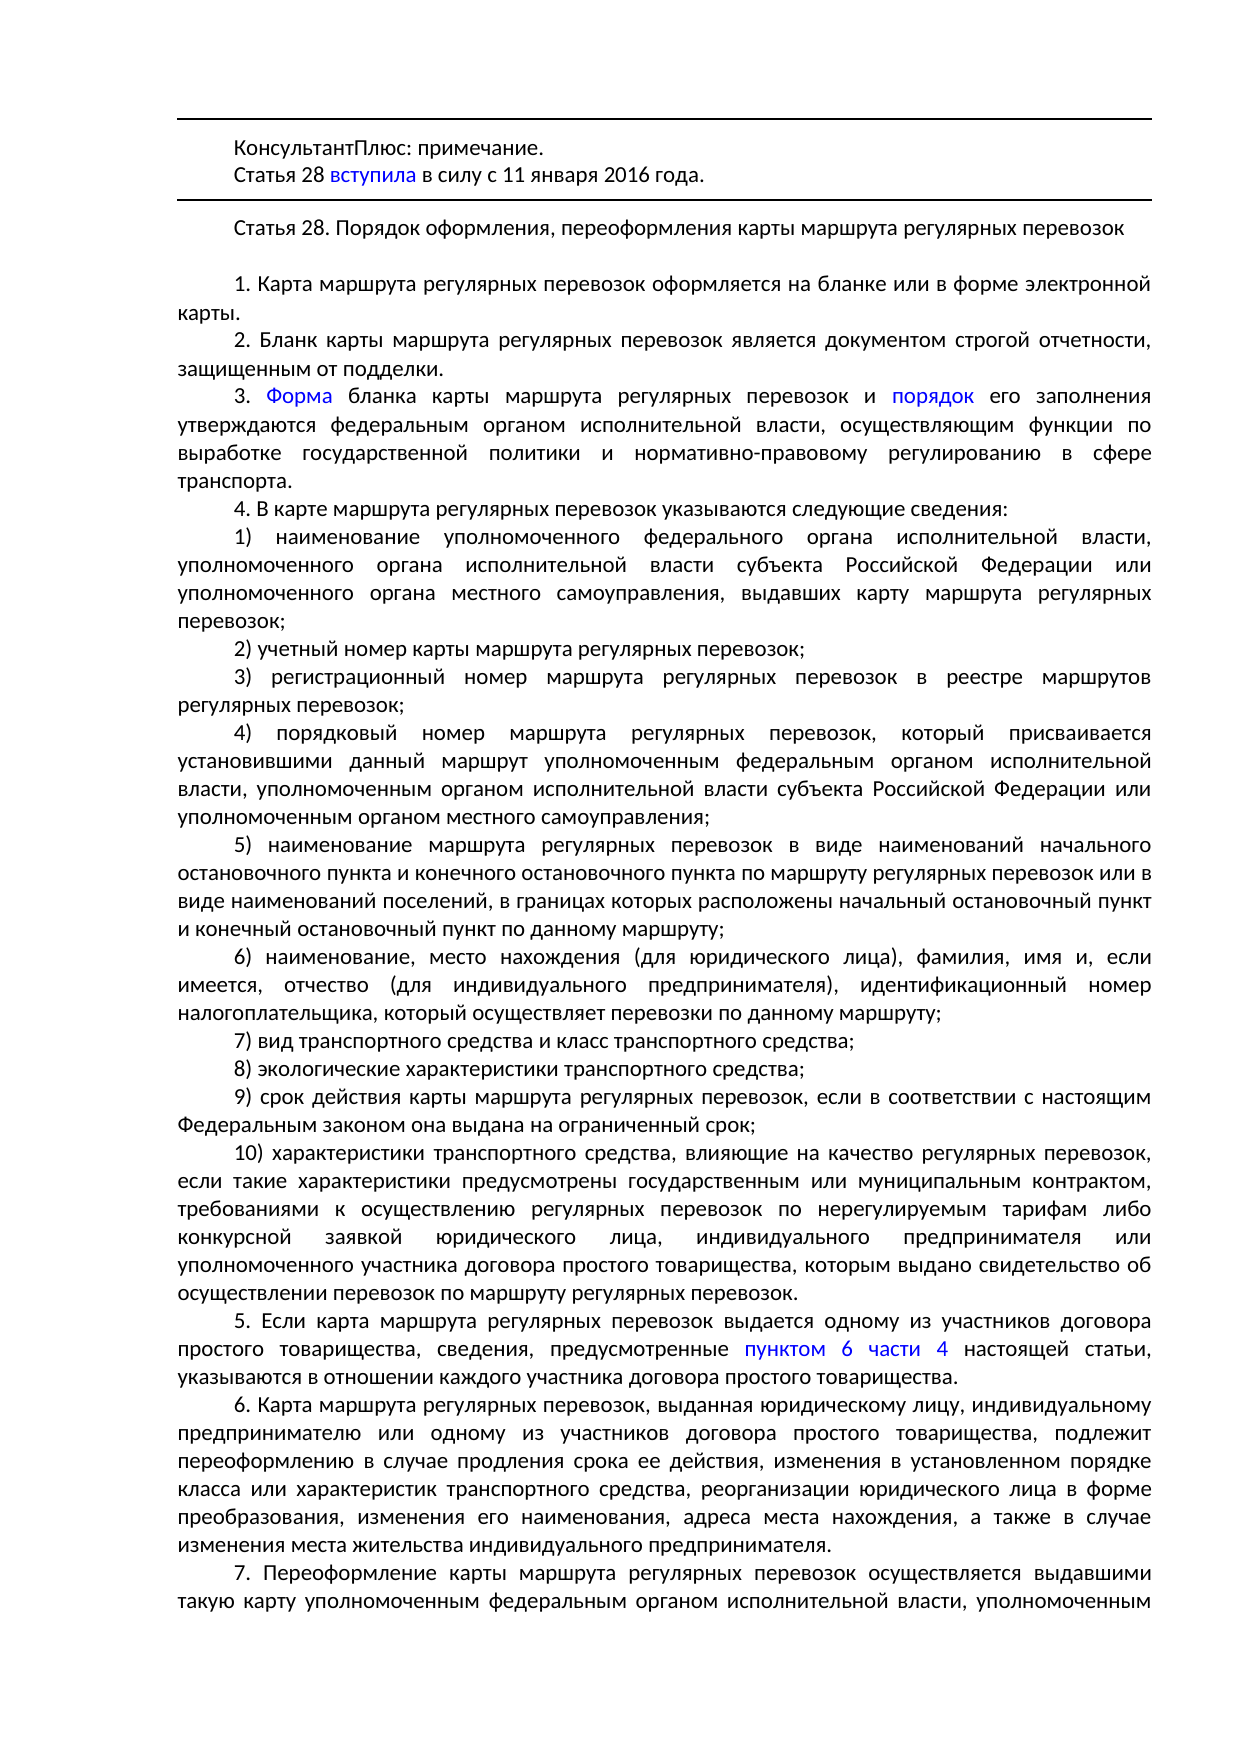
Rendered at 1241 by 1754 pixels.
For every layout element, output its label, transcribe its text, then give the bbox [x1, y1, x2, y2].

text 9) срок действия карты маршрута регулярных перевозок, если в соответствии с настоящим Федеральным законом она выдана на ограниченный срок; [177, 1082, 1152, 1138]
text 2. Бланк карты маршрута регулярных перевозок является документом строгой отчетности, защищенным от подделки. [177, 326, 1152, 382]
text 3) регистрационный номер маршрута регулярных перевозок в реестре маршрутов регулярных перевозок; [177, 662, 1152, 718]
text 4. В карте маршрута регулярных перевозок указываются следующие сведения: [177, 494, 1152, 522]
text 6) наименование, место нахождения (для юридического лица), фамилия, имя и, если имеется, отчество (для индивидуального предпринимателя), идентификационный номер налогоплательщика, который осуществляет перевозки по данному маршруту; [177, 942, 1152, 1026]
text 2) учетный номер карты маршрута регулярных перевозок; [177, 634, 1152, 662]
text 1. Карта маршрута регулярных перевозок оформляется на бланке или в форме электронной карты. [177, 269, 1152, 326]
text КонсультантПлюс: примечание. [177, 133, 1152, 161]
text 5. Если карта маршрута регулярных перевозок выдается одному из участников договора простого товарищества, сведения, предусмотренные пунктом 6 части 4 настоящей статьи, указываются в отношении каждого участника договора простого товарищества. [177, 1306, 1152, 1390]
text 10) характеристики транспортного средства, влияющие на качество регулярных перевозок, если такие характеристики предусмотрены государственным или муниципальным контрактом, требованиями к осуществлению регулярных перевозок по нерегулируемым тарифам либо конкурсной заявкой юридического лица, индивидуального предпринимателя или уполномоченного участника договора простого товарищества, которым выдано свидетельство об осуществлении перевозок по маршруту регулярных перевозок. [177, 1138, 1152, 1306]
text 4) порядковый номер маршрута регулярных перевозок, который присваивается установившими данный маршрут уполномоченным федеральным органом исполнительной власти, уполномоченным органом исполнительной власти субъекта Российской Федерации или уполномоченным органом местного самоуправления; [177, 718, 1152, 830]
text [177, 1558, 1152, 1614]
text Статья 28. Порядок оформления, переоформления карты маршрута регулярных перевозок [177, 213, 1152, 242]
text 8) экологические характеристики транспортного средства; [177, 1054, 1152, 1082]
text 3. Форма бланка карты маршрута регулярных перевозок и порядок его заполнения утверждаются федеральным органом исполнительной власти, осуществляющим функции по выработке государственной политики и нормативно-правовому регулированию в сфере транспорта. [177, 382, 1152, 494]
text 1) наименование уполномоченного федерального органа исполнительной власти, уполномоченного органа исполнительной власти субъекта Российской Федерации или уполномоченного органа местного самоуправления, выдавших карту маршрута регулярных перевозок; [177, 522, 1152, 634]
text 7) вид транспортного средства и класс транспортного средства; [177, 1026, 1152, 1054]
text 6. Карта маршрута регулярных перевозок, выданная юридическому лицу, индивидуальному предпринимателю или одному из участников договора простого товарищества, подлежит переоформлению в случае продления срока ее действия, изменения в установленном порядке класса или характеристик транспортного средства, реорганизации юридического лица в форме преобразования, изменения его наименования, адреса места нахождения, а также в случае изменения места жительства индивидуального предпринимателя. [177, 1390, 1152, 1558]
text Статья 28 вступила в силу с 11 января 2016 года. [177, 161, 1152, 189]
text 5) наименование маршрута регулярных перевозок в виде наименований начального остановочного пункта и конечного остановочного пункта по маршруту регулярных перевозок или в виде наименований поселений, в границах которых расположены начальный остановочный пункт и конечный остановочный пункт по данному маршруту; [177, 830, 1152, 942]
